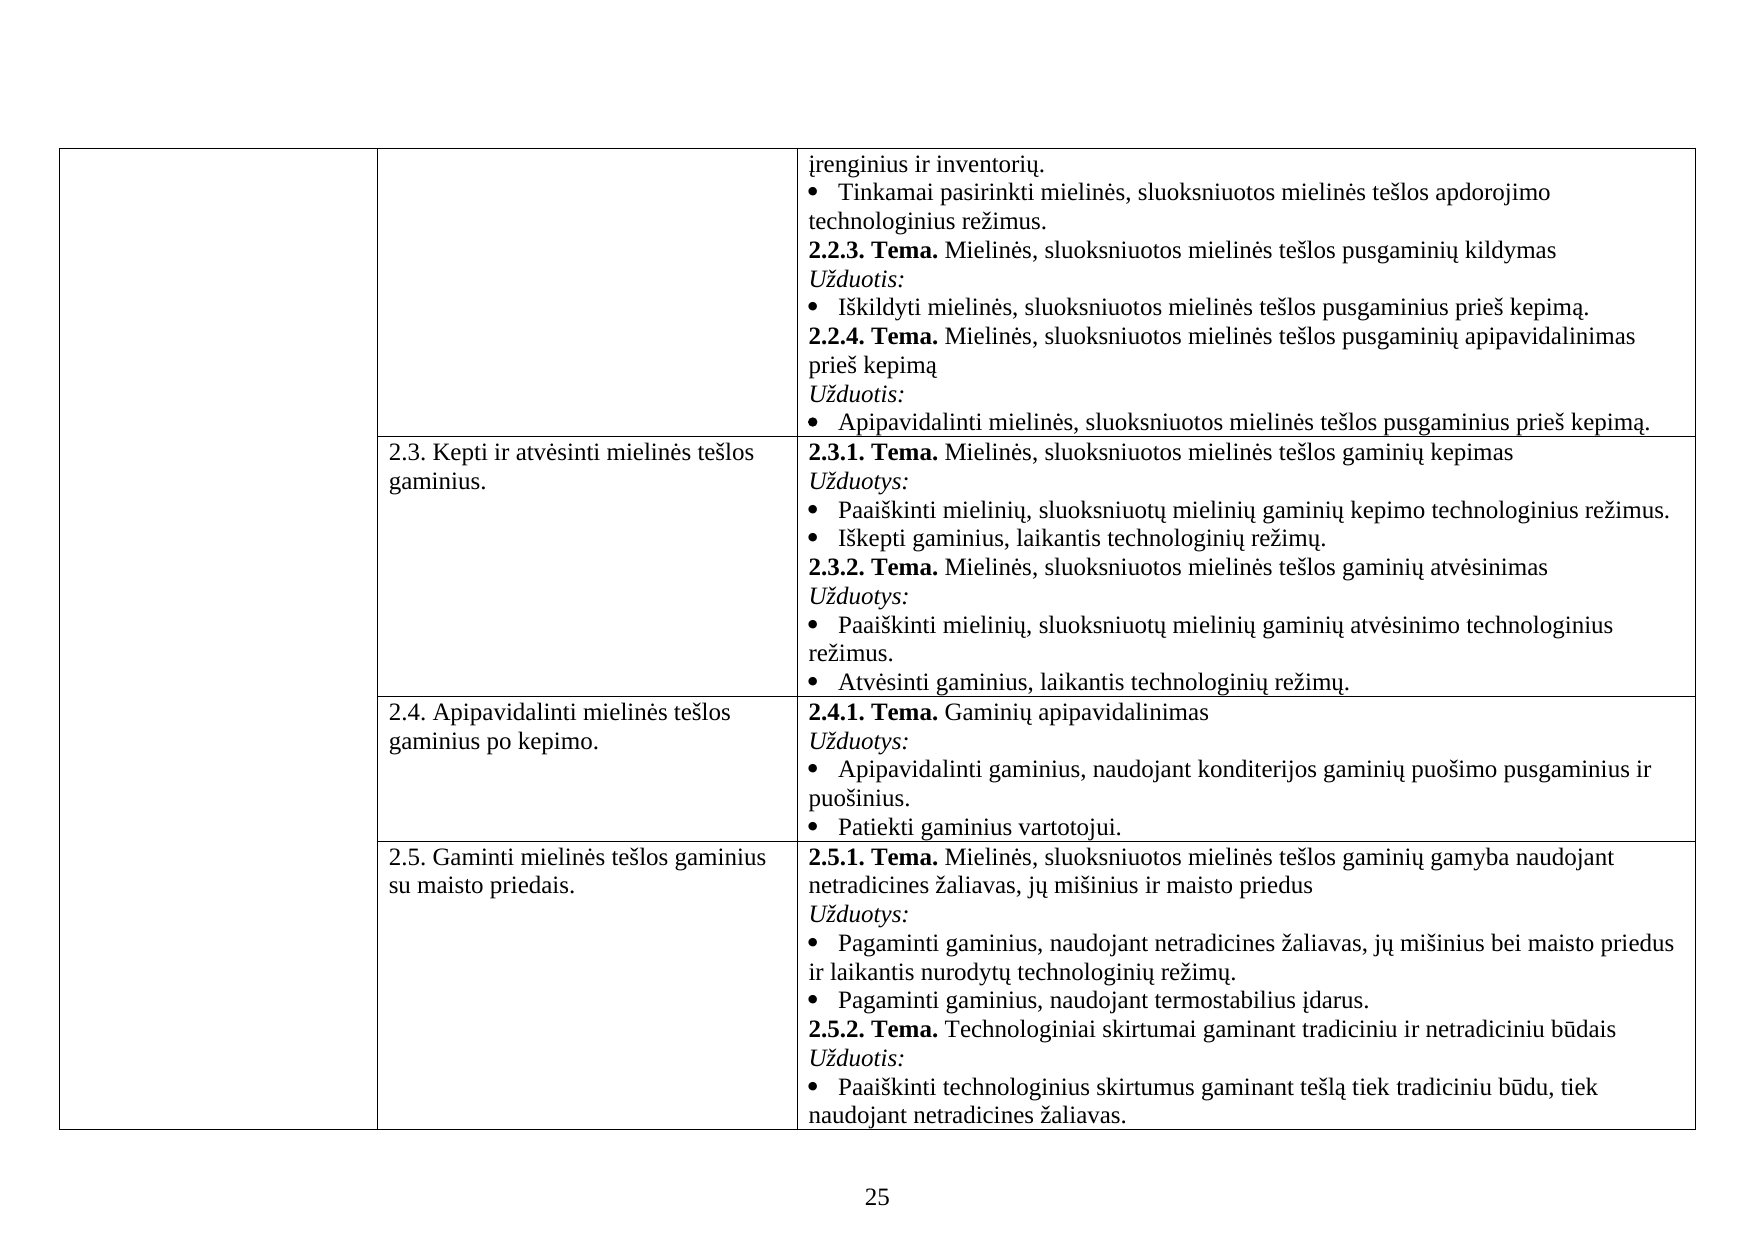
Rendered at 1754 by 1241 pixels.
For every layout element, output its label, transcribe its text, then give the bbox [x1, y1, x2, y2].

table_cell 2.4.1. Tema. Gaminių apipavidalinimas Užduotys: Apipavidalinti gaminius, naudojant konditerijos gaminių puošimo pusgaminius ir puošinius. Patiekti gaminius vartotojui. [798, 697, 1695, 841]
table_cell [378, 149, 797, 436]
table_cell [798, 149, 1695, 436]
table_cell 2.4. Apipavidalinti mielinės tešlos gaminius po kepimo. [378, 697, 797, 841]
table_cell 2.3.1. Tema. Mielinės, sluoksniuotos mielinės tešlos gaminių kepimas Užduotys: Paaiškinti mielinių, sluoksniuotų mielinių gaminių kepimo technologinius režimus. Iškepti gaminius, laikantis technologinių režimų. 2.3.2. Tema. Mielinės, sluoksniuotos mielinės tešlos gaminių atvėsinimas Užduotys: Paaiškinti mielinių, sluoksniuotų mielinių gaminių atvėsinimo technologinius režimus. Atvėsinti gaminius, laikantis technologinių režimų. [798, 437, 1695, 696]
table_cell 2.3. Kepti ir atvėsinti mielinės tešlos gaminius. [378, 437, 797, 696]
table_cell 2.5.1. Tema. Mielinės, sluoksniuotos mielinės tešlos gaminių gamyba naudojant netradicines žaliavas, jų mišinius ir maisto priedus Užduotys: Pagaminti gaminius, naudojant netradicines žaliavas, jų mišinius bei maisto priedus ir laikantis nurodytų technologinių režimų. Pagaminti gaminius, naudojant termostabilius įdarus. 2.5.2. Tema. Technologiniai skirtumai gaminant tradiciniu ir netradiciniu būdais Užduotis: Paaiškinti technologinius skirtumus gaminant tešlą tiek tradiciniu būdu, tiek naudojant netradicines žaliavas. [798, 842, 1695, 1129]
table_cell 2.5. Gaminti mielinės tešlos gaminius su maisto priedais. [378, 842, 797, 1129]
